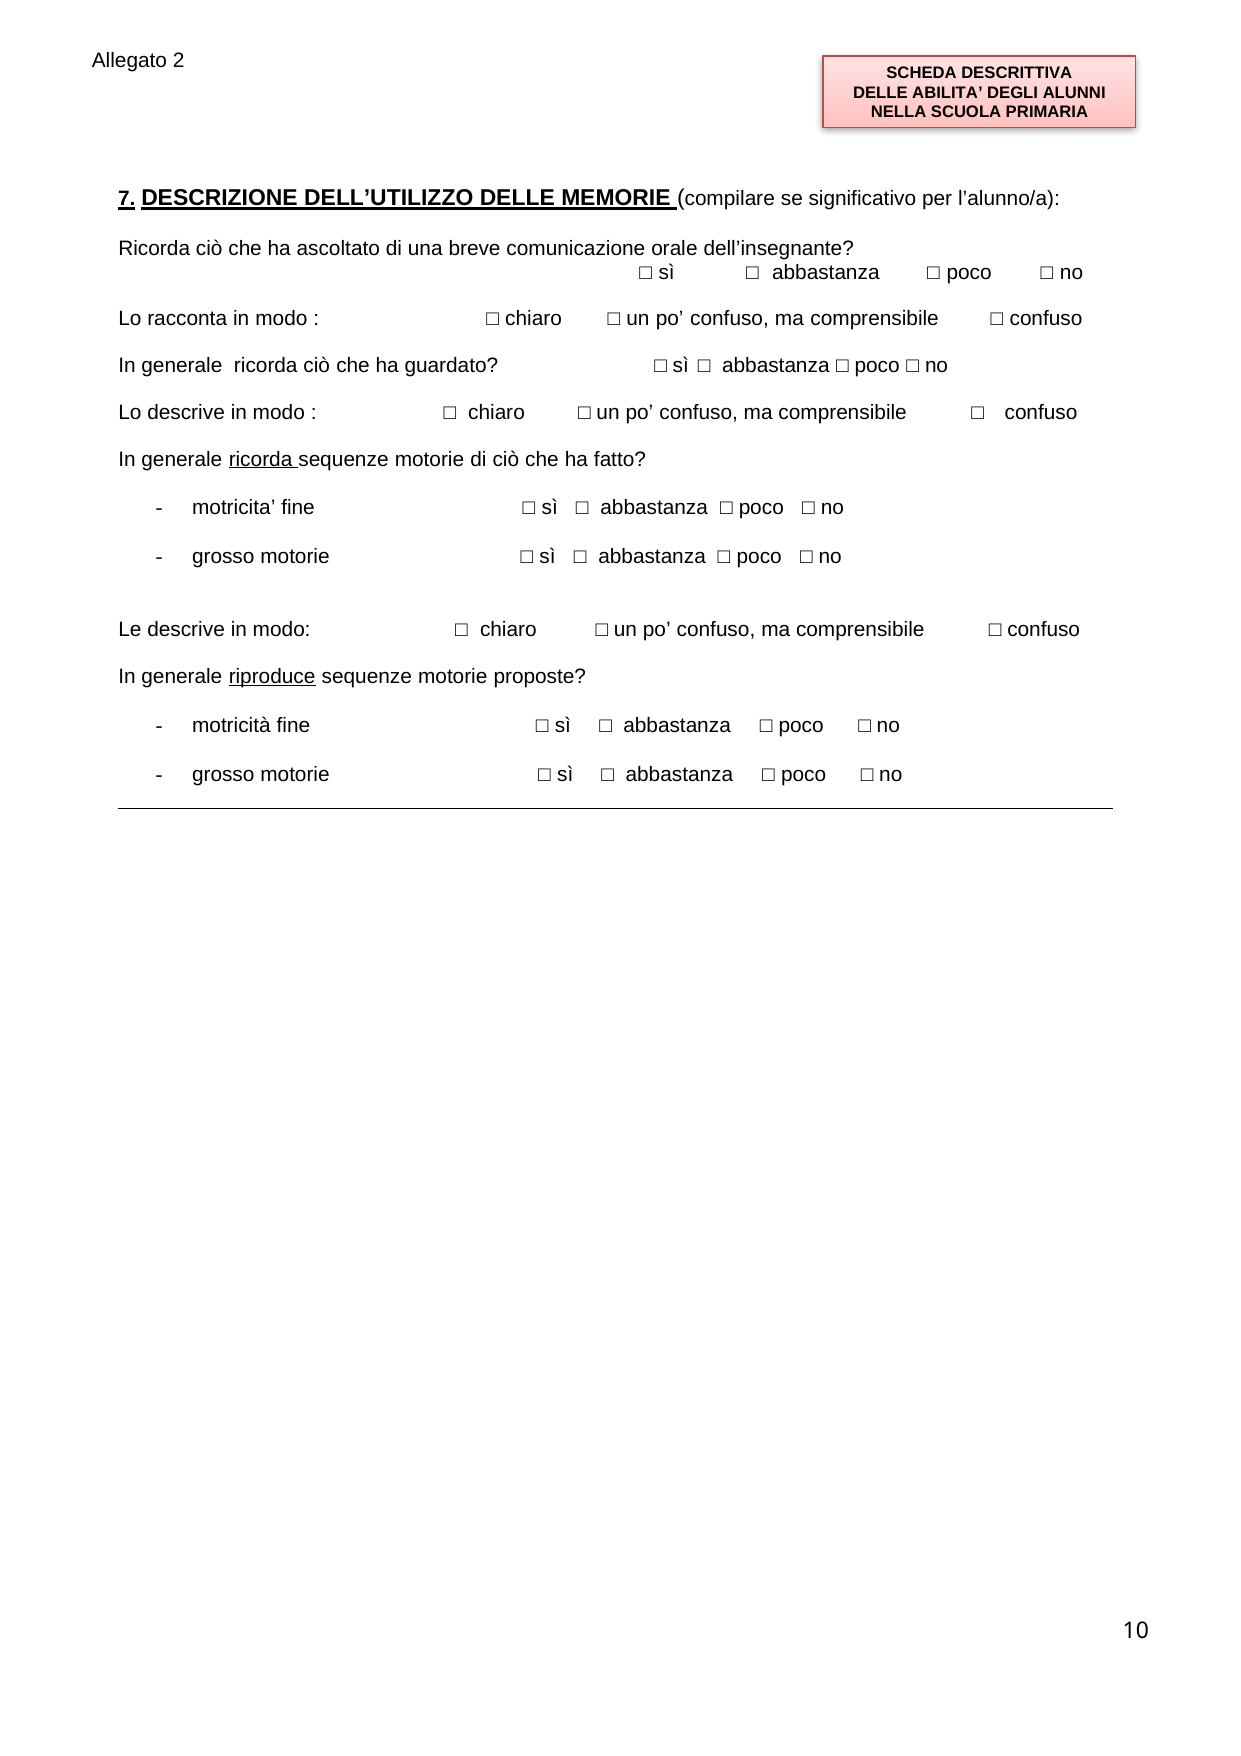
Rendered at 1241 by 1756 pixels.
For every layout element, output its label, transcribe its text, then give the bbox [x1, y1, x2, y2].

list grosso motorie □ sì □ abbastanza □ poco □ no [155, 762, 1148, 786]
text Ricorda ciò che ha ascoltato di una breve comunicazione orale dell’insegnante? [118, 235, 1148, 259]
text Lo descrive in modo : □ chiaro □ un po’ confuso, ma comprensibile □ confuso In generale ricorda sequenze motorie di ciò che ha fatto? [118, 400, 1077, 470]
subtitle DESCRIZIONE DELL’UTILIZZO DELLE MEMORIE (compilare se significativo per l’alunno/a): [118, 184, 1148, 211]
list motricita’ fine □ sì □ abbastanza □ poco □ no [155, 495, 1148, 519]
list grosso motorie □ sì □ abbastanza □ poco □ no [155, 544, 1148, 568]
text Le descrive in modo: □ chiaro □ un po’ confuso, ma comprensibile □ confuso In generale riproduce sequenze motorie proposte? [118, 617, 1094, 688]
list motricità fine □ sì □ abbastanza □ poco □ no [155, 712, 1148, 737]
text □ sì □ abbastanza □ poco □ no Lo racconta in modo : □ chiaro □ un po’ confuso, ma comprensibile □ confuso In generale ricorda ciò che ha guardato? □ sì □ abbastanza □ poco □ no [118, 259, 1083, 377]
